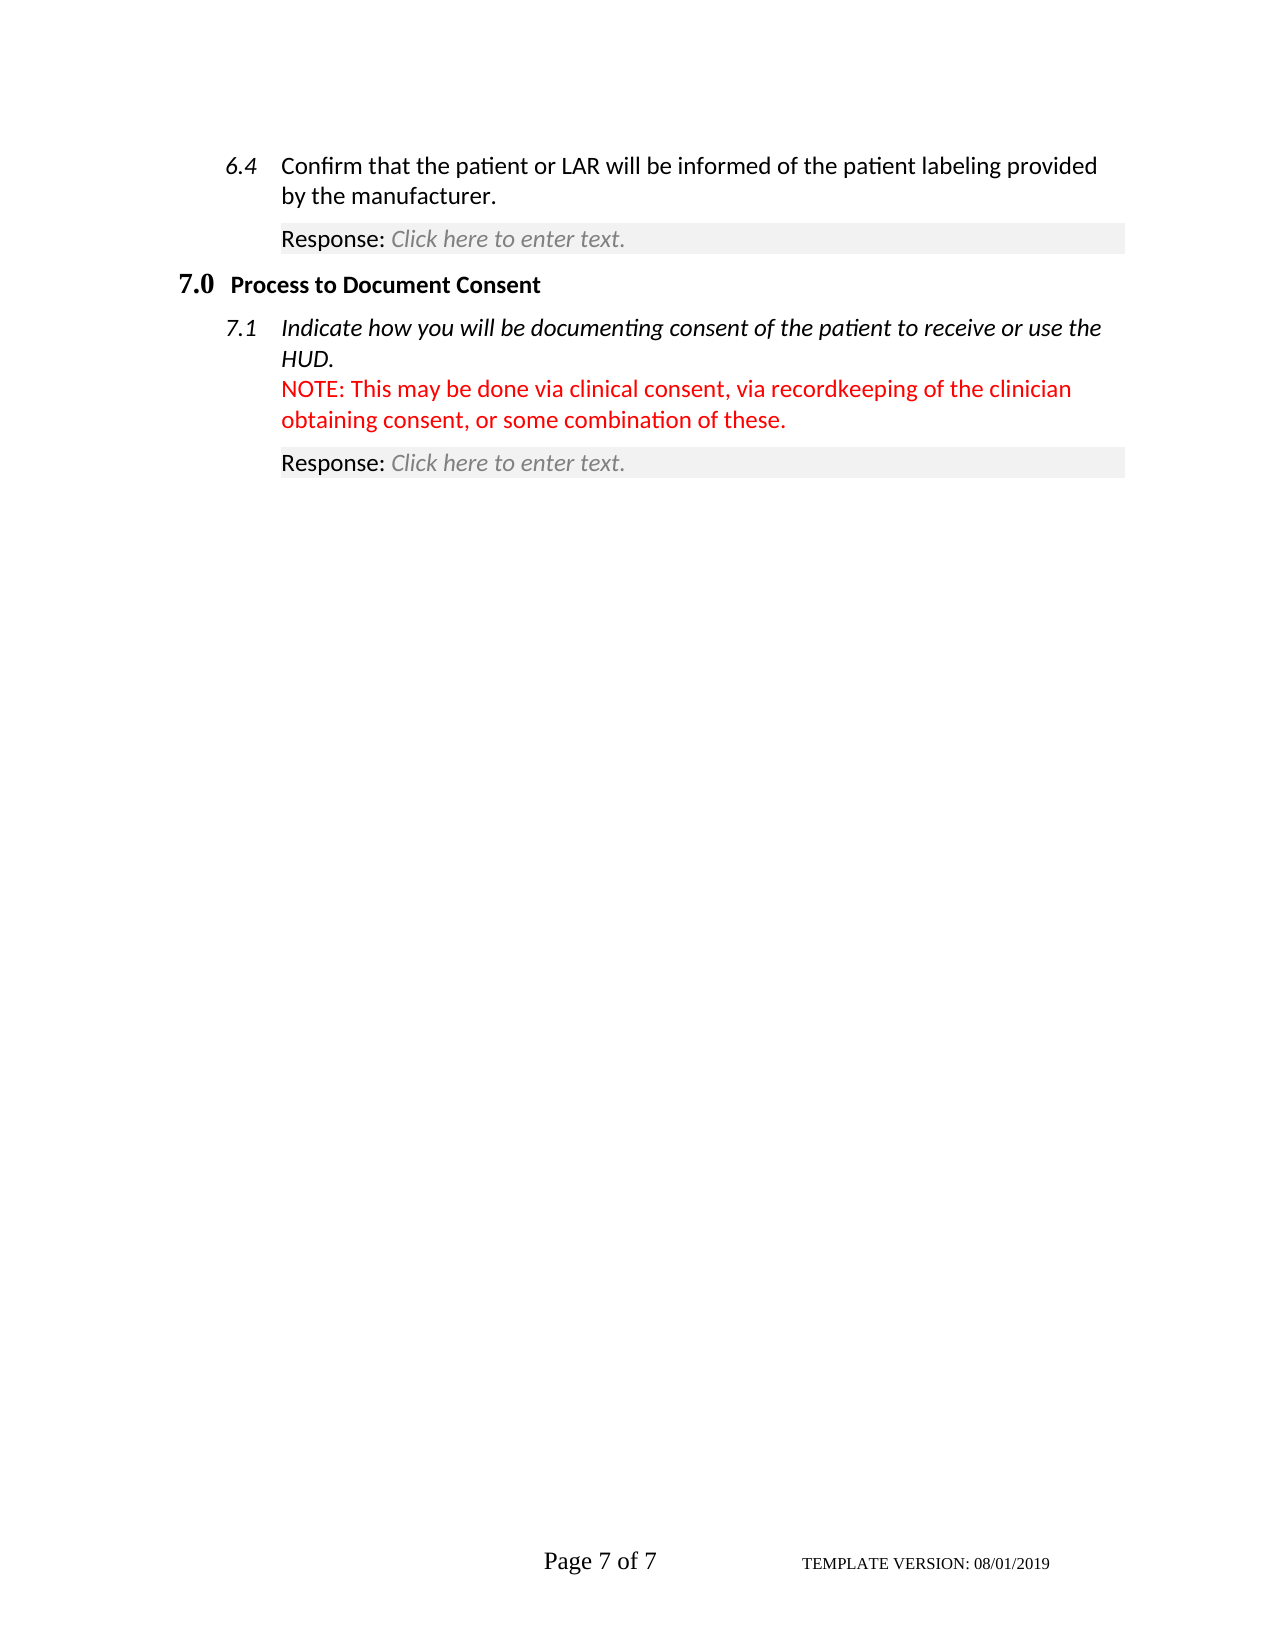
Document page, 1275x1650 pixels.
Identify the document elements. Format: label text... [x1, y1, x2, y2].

list Confirm that the patient or LAR will be informed of the patient labeling provided by the manufacturer. [225, 150, 1125, 211]
subtitle Process to Document Consent [178, 267, 1125, 300]
text Response: Click here to enter text. [281, 223, 1125, 254]
text Response: Click here to enter text. [281, 447, 1125, 478]
list Indicate how you will be documenting consent of the patient to receive or use the HUD. NOTE: This may be done via clinical consent, via recordkeeping of the clinician obtaining consent, or some combination of these. [225, 313, 1125, 435]
